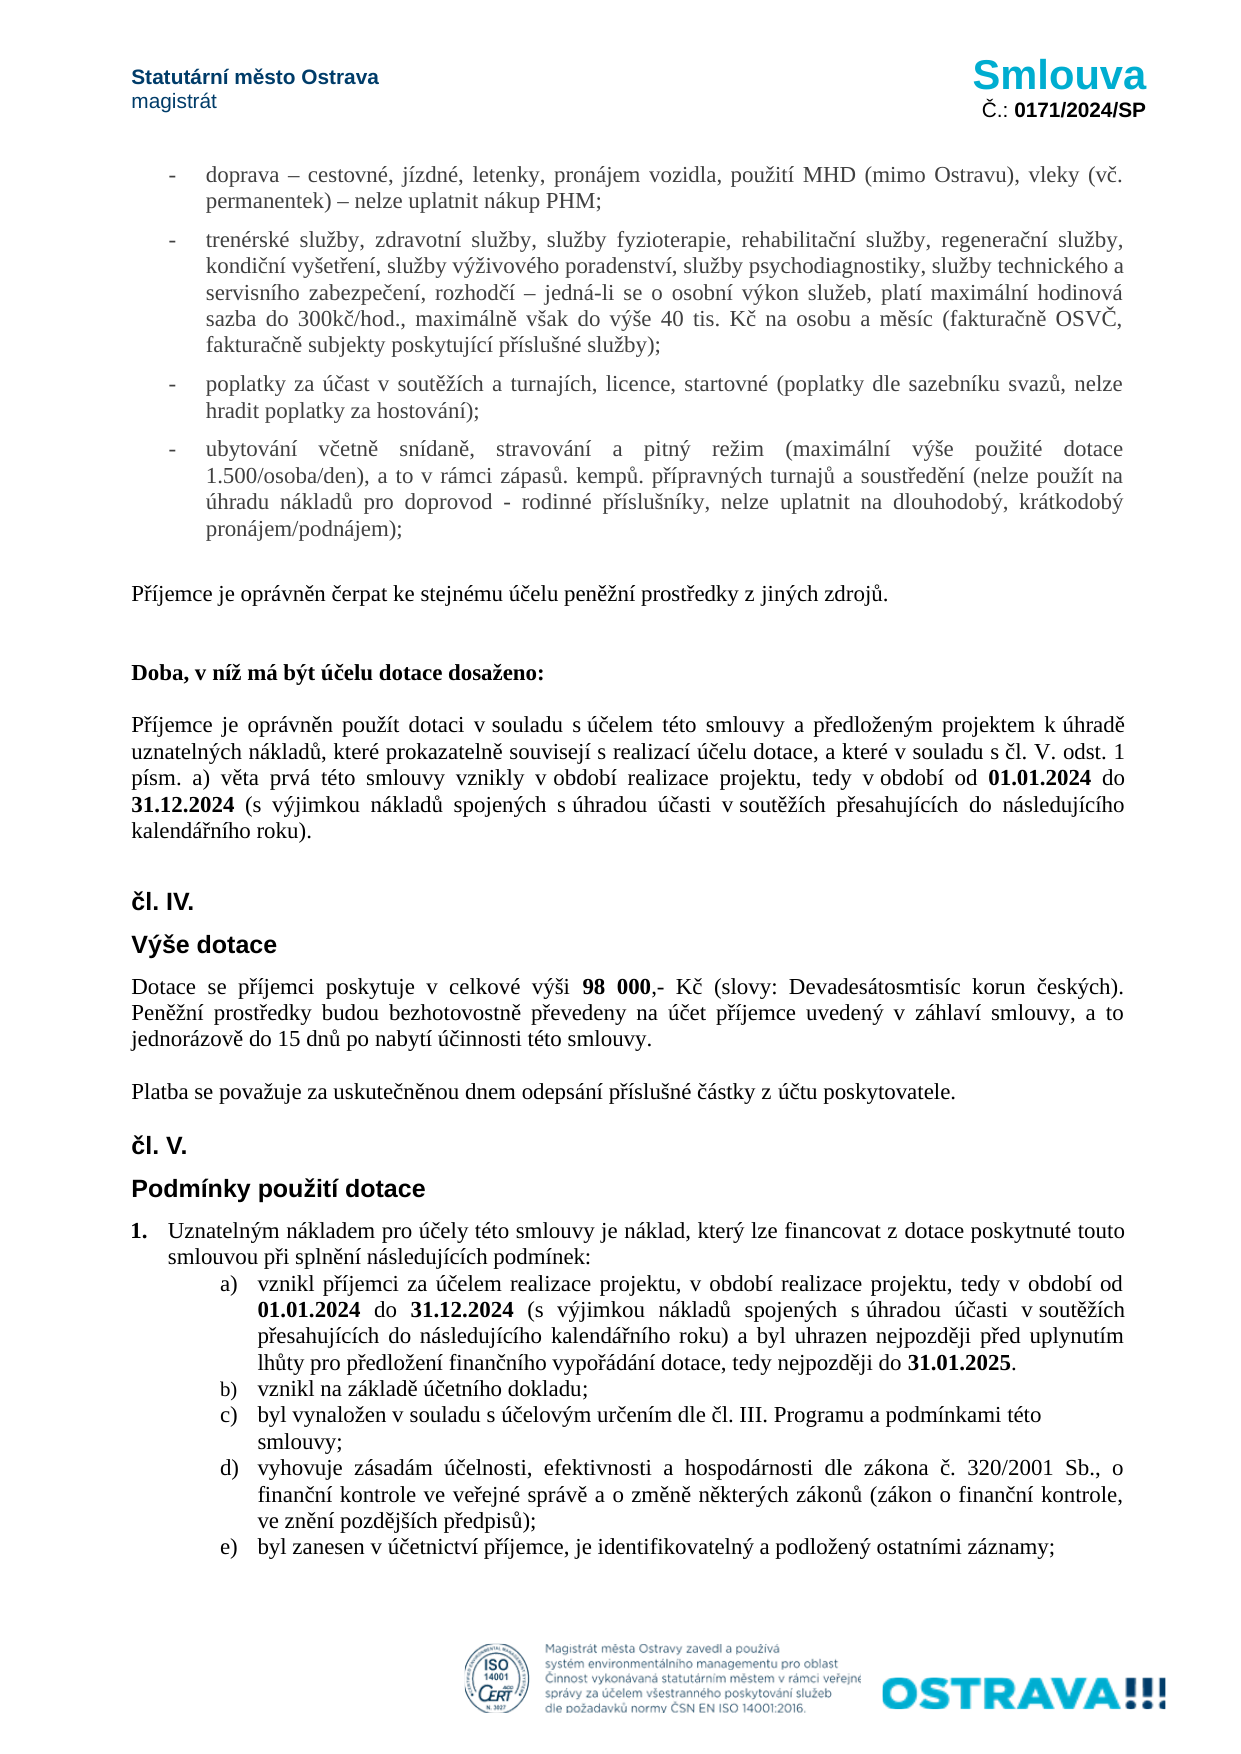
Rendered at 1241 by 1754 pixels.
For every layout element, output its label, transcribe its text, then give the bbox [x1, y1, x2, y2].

list byl vynaložen v souladu s účelovým určením dle čl. III. Programu a podmínkami této smlouvy; [220, 1402, 1125, 1454]
picture [881, 1677, 1165, 1709]
list doprava – cestovné, jízdné, letenky, pronájem vozidla, použití MHD (mimo Ostravu), vleky (vč. permanentek) – nelze uplatnit nákup PHM; [168, 161, 1125, 213]
text Příjemce je oprávněn čerpat ke stejnému účelu peněžní prostředky z jiných zdrojů. [131, 580, 1125, 606]
list poplatky za účast v soutěžích a turnajích, licence, startovné (poplatky dle sazebníku svazů, nelze hradit poplatky za hostování); [168, 370, 1125, 423]
text Příjemce je oprávněn použít dotaci v souladu s účelem této smlouvy a předloženým projektem k úhradě uznatelných nákladů, které prokazatelně souvisejí s realizací účelu dotace, a které v souladu s čl. V. odst. 1 písm. a) věta prvá této smlouvy vznikly v období realizace projektu, tedy v období od 01.01.2024 do 31.12.2024 (s výjimkou nákladů spojených s úhradou účasti v soutěžích přesahujících do následujícího kalendářního roku). [131, 712, 1125, 843]
text čl. V. [131, 1131, 1125, 1159]
text Dotace se příjemci poskytuje v celkové výši 98 000,- Kč (slovy: Devadesátosmtisíc korun českých). Peněžní prostředky budou bezhotovostně převedeny na účet příjemce uvedený v záhlaví smlouvy, a to jednorázově do 15 dnů po nabytí účinnosti této smlouvy. [131, 973, 1125, 1052]
list Uznatelným nákladem pro účely této smlouvy je náklad, který lze financovat z dotace poskytnuté touto smlouvou při splnění následujících podmínek: [130, 1217, 1125, 1270]
text Doba, v níž má být účelu dotace dosaženo: [131, 659, 1125, 685]
list byl zanesen v účetnictví příjemce, je identifikovatelný a podložený ostatními záznamy; [220, 1533, 1125, 1560]
text Platba se považuje za uskutečněnou dnem odepsání příslušné částky z účtu poskytovatele. [131, 1078, 1125, 1104]
list ubytování včetně snídaně, stravování a pitný režim (maximální výše použité dotace 1.500/osoba/den), a to v rámci zápasů. kempů. přípravných turnajů a soustředění (nelze použít na úhradu nákladů pro doprovod - rodinné příslušníky, nelze uplatnit na dlouhodobý, krátkodobý pronájem/podnájem); [168, 436, 1125, 541]
picture [463, 1643, 861, 1713]
text Podmínky použití dotace [131, 1174, 1125, 1203]
list vyhovuje zásadám účelnosti, efektivnosti a hospodárnosti dle zákona č. 320/2001 Sb., o finanční kontrole ve veřejné správě a o změně některých zákonů (zákon o finanční kontrole, ve znění pozdějších předpisů); [220, 1454, 1125, 1533]
list trenérské služby, zdravotní služby, služby fyzioterapie, rehabilitační služby, regenerační služby, kondiční vyšetření, služby výživového poradenství, služby psychodiagnostiky, služby technického a servisního zabezpečení, rozhodčí – jedná-li se o osobní výkon služeb, platí maximální hodinová sazba do 300kč/hod., maximálně však do výše 40 tis. Kč na osobu a měsíc (fakturačně OSVČ, fakturačně subjekty poskytující příslušné služby); [168, 226, 1125, 358]
text Výše dotace [131, 929, 1125, 958]
text čl. IV. [131, 886, 1125, 915]
list vznikl příjemci za účelem realizace projektu, v období realizace projektu, tedy v období od 01.01.2024 do 31.12.2024 (s výjimkou nákladů spojených s úhradou účasti v soutěžích přesahujících do následujícího kalendářního roku) a byl uhrazen nejpozději před uplynutím lhůty pro předložení finančního vypořádání dotace, tedy nejpozději do 31.01.2025. [220, 1270, 1125, 1375]
list vznikl na základě účetního dokladu; [220, 1375, 1125, 1402]
